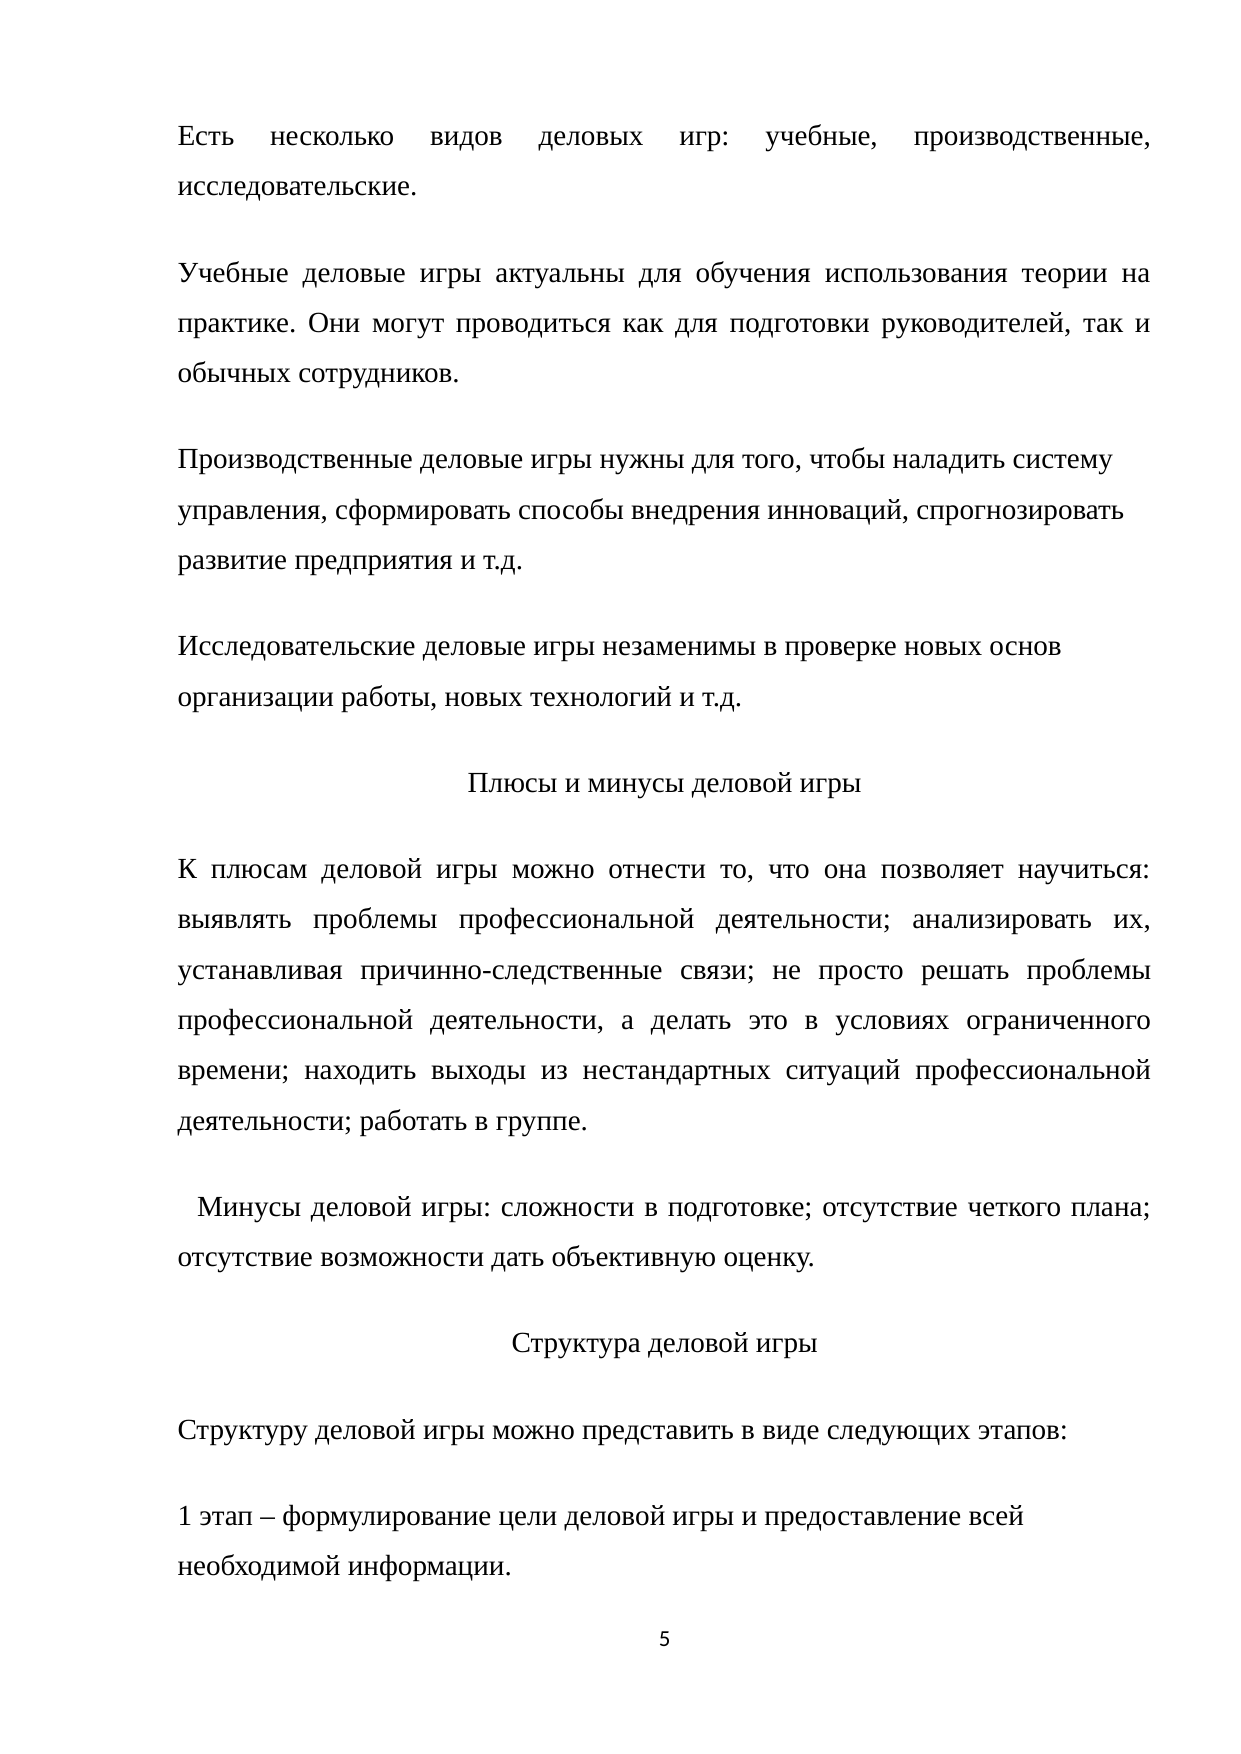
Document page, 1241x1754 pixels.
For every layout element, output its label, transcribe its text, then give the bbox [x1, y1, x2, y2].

text Плюсы и минусы деловой игры [177, 765, 1152, 798]
text К плюсам деловой игры можно отнести то, что она позволяет научиться: выявлять проблемы профессиональной деятельности; анализировать их, устанавливая причинно-следственные связи; не просто решать проблемы профессиональной деятельности, а делать это в условиях ограниченного времени; находить выходы из нестандартных ситуаций профессиональной деятельности; работать в группе. [177, 851, 1152, 1136]
text Структуру деловой игры можно представить в виде следующих этапов: [177, 1412, 1152, 1445]
text Есть несколько видов деловых игр: учебные, производственные, исследовательские. [177, 118, 1152, 202]
text Исследовательские деловые игры незаменимы в проверке новых основ организации работы, новых технологий и т.д. [177, 628, 1152, 712]
text Структура деловой игры [177, 1326, 1152, 1359]
text 1 этап – формулирование цели деловой игры и предоставление всей необходимой информации. [177, 1498, 1152, 1582]
text Минусы деловой игры: сложности в подготовке; отсутствие четкого плана; отсутствие возможности дать объективную оценку. [177, 1189, 1152, 1273]
text Учебные деловые игры актуальны для обучения использования теории на практике. Они могут проводиться как для подготовки руководителей, так и обычных сотрудников. [177, 255, 1152, 389]
text Производственные деловые игры нужны для того, чтобы наладить систему управления, сформировать способы внедрения инноваций, спрогнозировать развитие предприятия и т.д. [177, 442, 1152, 576]
